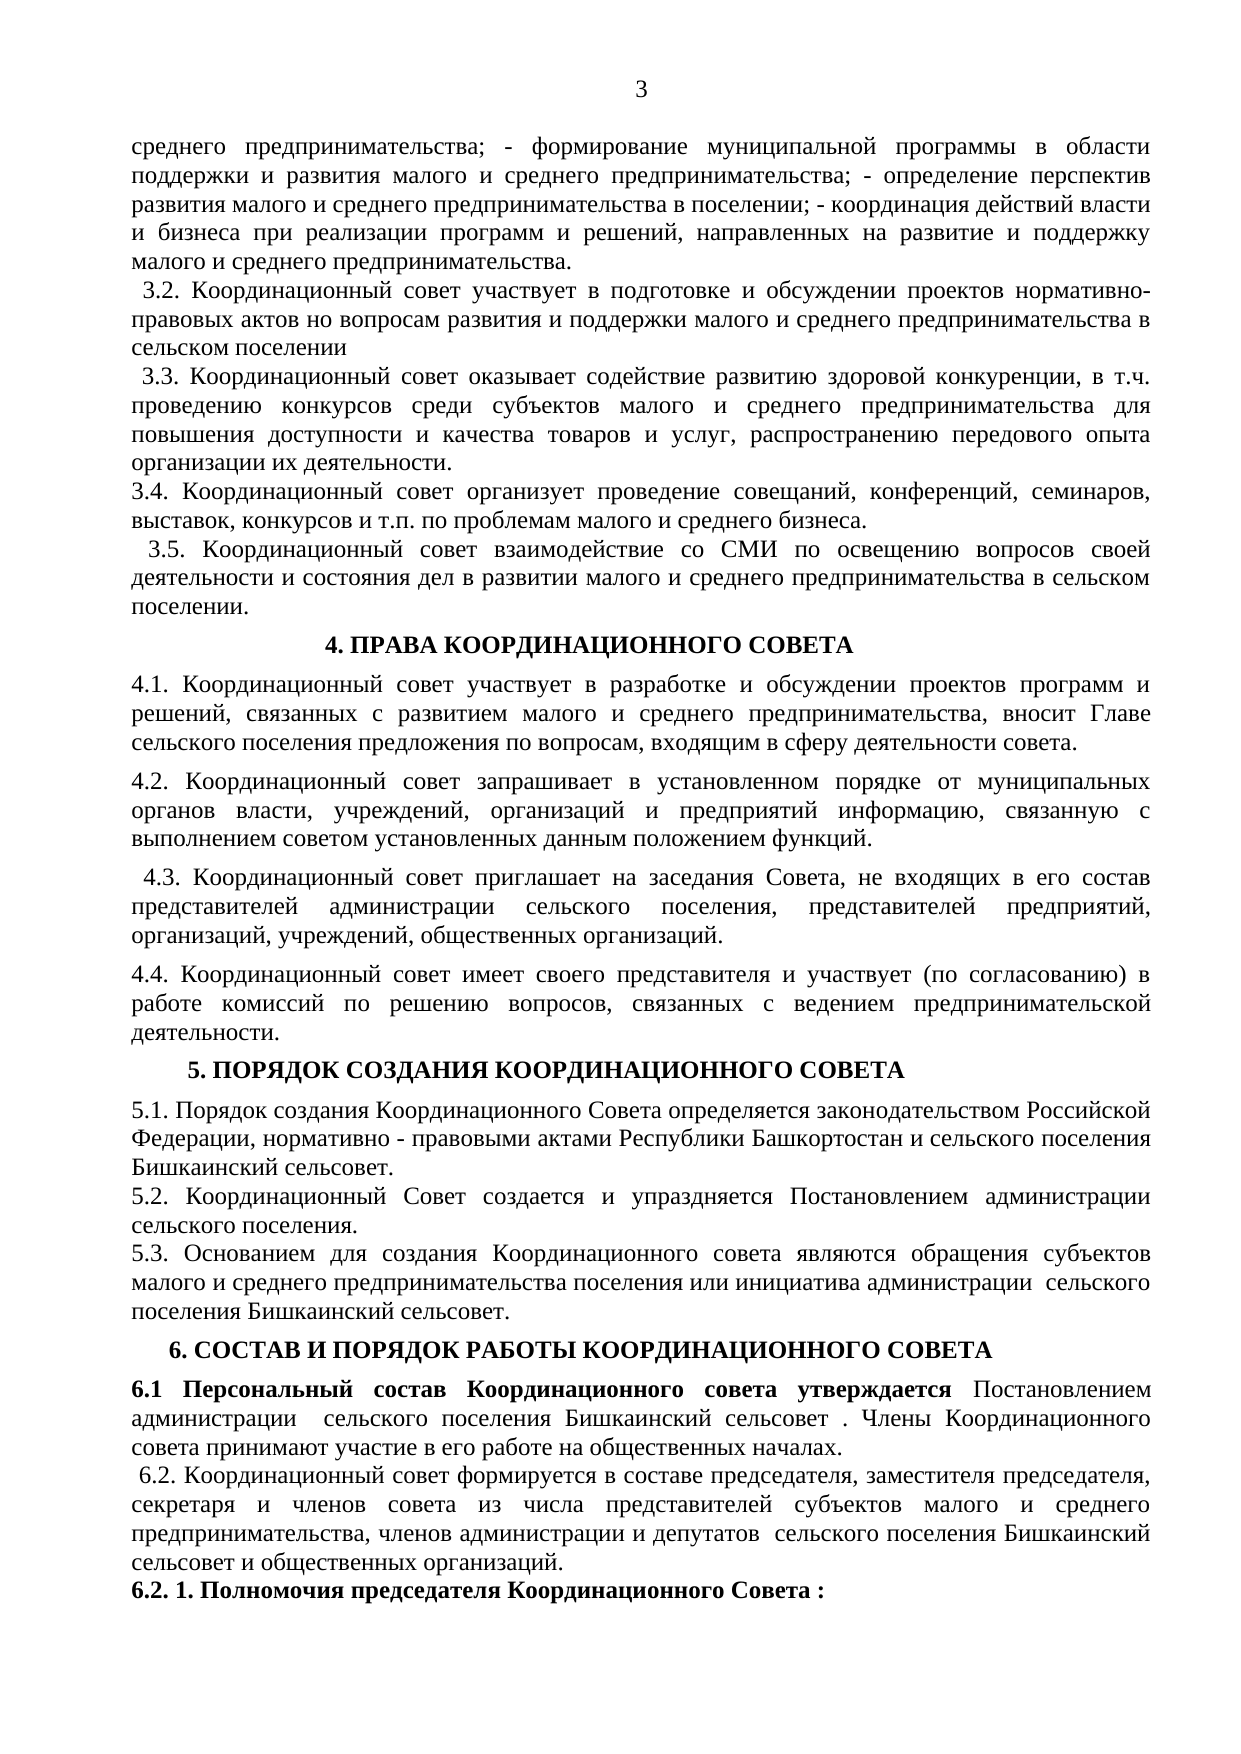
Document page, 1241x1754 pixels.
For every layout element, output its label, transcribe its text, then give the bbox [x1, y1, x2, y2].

text 3.3. Координационный совет оказывает содействие развитию здоровой конкуренции, в т.ч. проведению конкурсов среди субъектов малого и среднего предпринимательства для повышения доступности и качества товаров и услуг, распространению передового опыта организации их деятельности. [131, 361, 1152, 476]
text 5.2. Координационный Совет создается и упраздняется Постановлением администрации сельского поселения. [131, 1181, 1152, 1238]
text 4.4. Координационный совет имеет своего представителя и участвует (по согласованию) в работе комиссий по решению вопросов, связанных с ведением предпринимательской деятельности. [131, 959, 1152, 1045]
text 5. ПОРЯДОК СОЗДАНИЯ КООРДИНАЦИОННОГО СОВЕТА [131, 1056, 1152, 1084]
text 3.4. Координационный совет организует проведение совещаний, конференций, семинаров, выставок, конкурсов и т.п. по проблемам малого и среднего бизнеса. [131, 476, 1152, 534]
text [131, 131, 1152, 275]
text 3.5. Координационный совет взаимодействие со СМИ по освещению вопросов своей деятельности и состояния дел в развитии малого и среднего предпринимательства в сельском поселении. [131, 534, 1152, 620]
text 6.2. 1. Полномочия председателя Координационного Совета : [131, 1575, 1152, 1604]
text 5.3. Основанием для создания Координационного совета являются обращения субъектов малого и среднего предпринимательства поселения или инициатива администрации сельского поселения Бишкаинский сельсовет. [131, 1238, 1152, 1325]
text 3.2. Координационный совет участвует в подготовке и обсуждении проектов нормативно-правовых актов но вопросам развития и поддержки малого и среднего предпринимательства в сельском поселении [131, 275, 1152, 361]
text 4.1. Координационный совет участвует в разработке и обсуждении проектов программ и решений, связанных с развитием малого и среднего предпринимательства, вносит Главе сельского поселения предложения по вопросам, входящим в сферу деятельности совета. [131, 669, 1152, 756]
text 6.2. Координационный совет формируется в составе председателя, заместителя председателя, секретаря и членов совета из числа представителей субъектов малого и среднего предпринимательства, членов администрации и депутатов сельского поселения Бишкаинский сельсовет и общественных организаций. [131, 1460, 1152, 1575]
text 5.1. Порядок создания Координационного Совета определяется законодательством Российской Федерации, нормативно - правовыми актами Республики Башкортостан и сельского поселения Бишкаинский сельсовет. [131, 1095, 1152, 1181]
text 6.1 Персональный состав Координационного совета утверждается Постановлением администрации сельского поселения Бишкаинский сельсовет . Члены Координационного совета принимают участие в его работе на общественных началах. [131, 1374, 1152, 1460]
text 4. ПРАВА КООРДИНАЦИОННОГО СОВЕТА [131, 630, 1152, 659]
text 6. СОСТАВ И ПОРЯДОК РАБОТЫ КООРДИНАЦИОННОГО СОВЕТА [131, 1335, 1152, 1364]
text 4.2. Координационный совет запрашивает в установленном порядке от муниципальных органов власти, учреждений, организаций и предприятий информацию, связанную с выполнением советом установленных данным положением функций. [131, 766, 1152, 852]
text 4.3. Координационный совет приглашает на заседания Совета, не входящих в его состав представителей администрации сельского поселения, представителей предприятий, организаций, учреждений, общественных организаций. [131, 862, 1152, 949]
